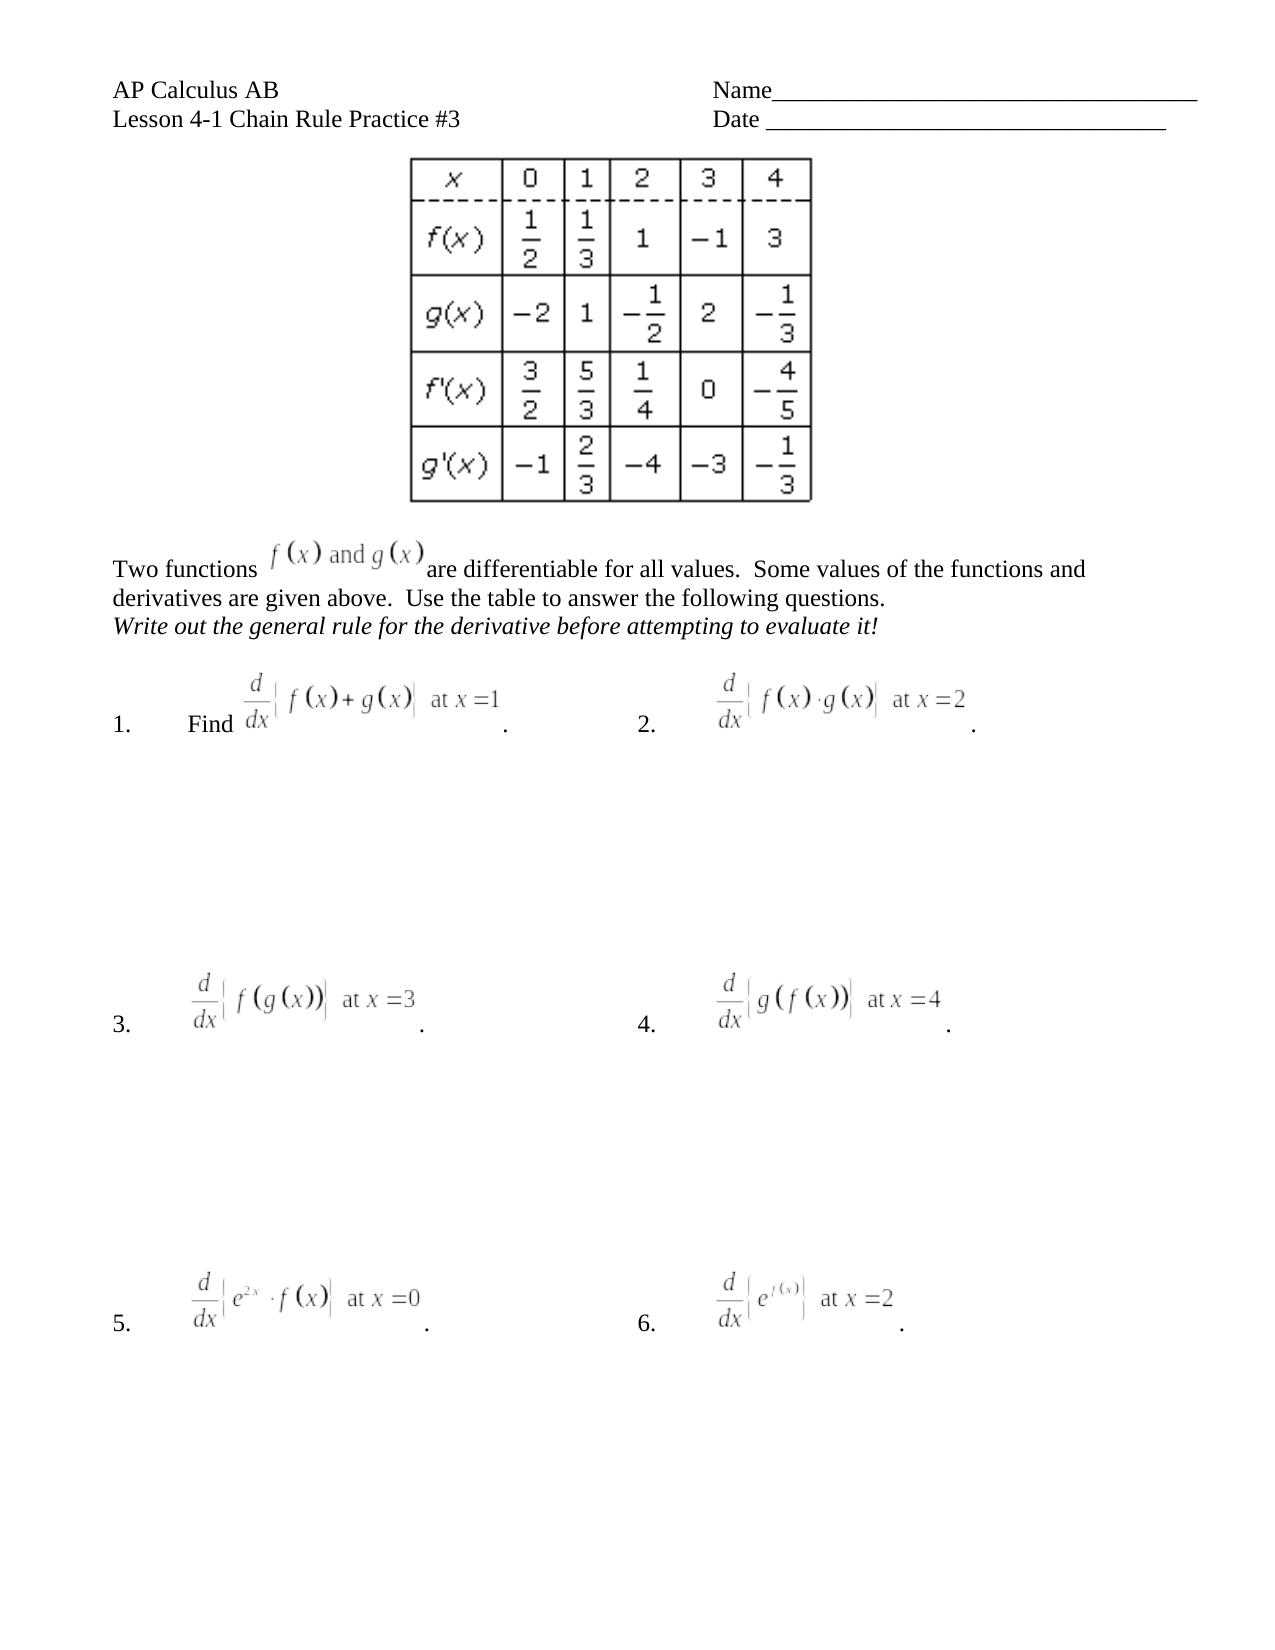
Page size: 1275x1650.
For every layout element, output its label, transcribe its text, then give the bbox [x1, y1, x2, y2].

text Lesson 4-1 Chain Rule Practice #3 Date ________________________________ [112, 104, 1200, 132]
text 3. . 4. . [112, 968, 1200, 1038]
picture [390, 142, 827, 507]
text Two functions are differentiable for all values. Some values of the functions and derivatives are given above. Use the table to answer the following questions. [112, 535, 1200, 611]
text Write out the general rule for the derivative before attempting to evaluate it! [112, 611, 1200, 640]
text 1. Find . 2. . [112, 669, 1200, 738]
text 5. . 6. . [112, 1268, 1200, 1337]
text AP Calculus AB Name__________________________________ [112, 75, 1200, 104]
